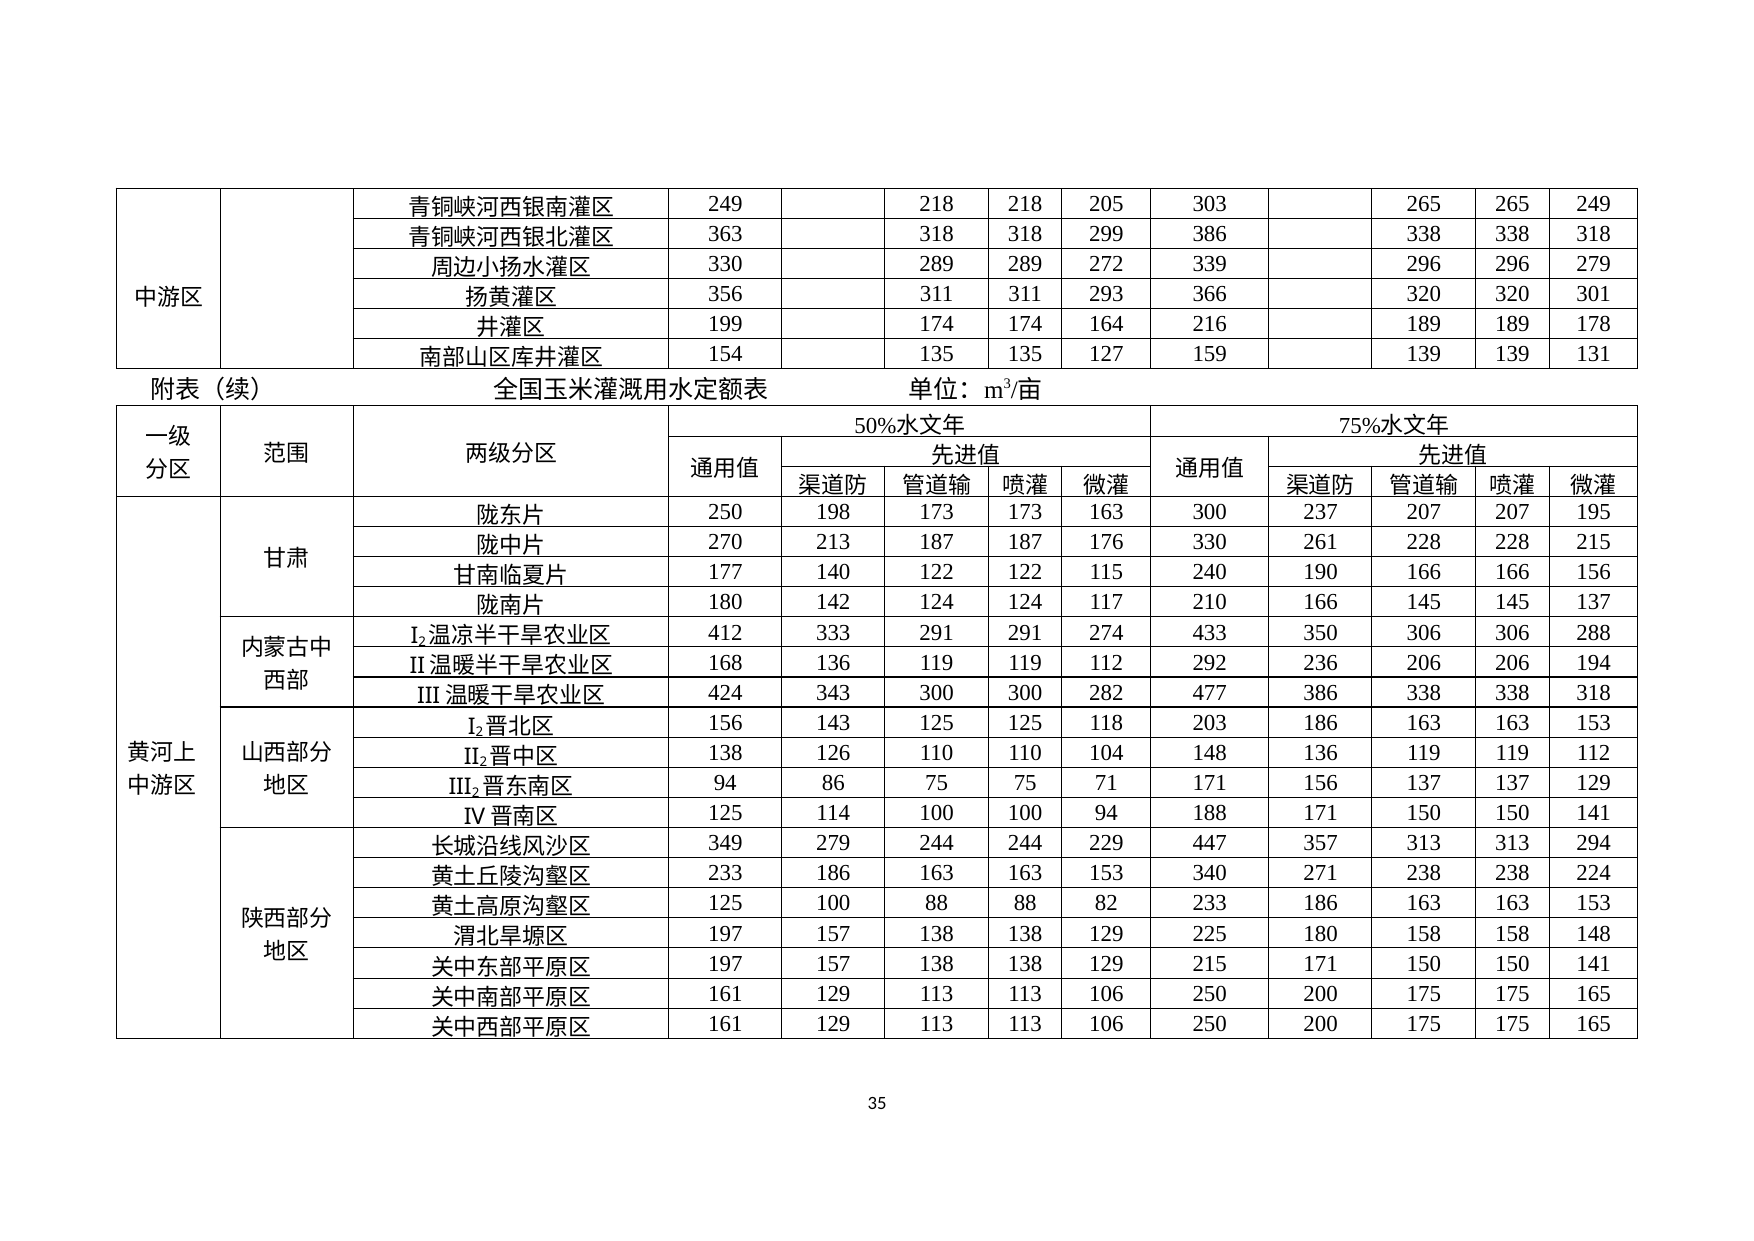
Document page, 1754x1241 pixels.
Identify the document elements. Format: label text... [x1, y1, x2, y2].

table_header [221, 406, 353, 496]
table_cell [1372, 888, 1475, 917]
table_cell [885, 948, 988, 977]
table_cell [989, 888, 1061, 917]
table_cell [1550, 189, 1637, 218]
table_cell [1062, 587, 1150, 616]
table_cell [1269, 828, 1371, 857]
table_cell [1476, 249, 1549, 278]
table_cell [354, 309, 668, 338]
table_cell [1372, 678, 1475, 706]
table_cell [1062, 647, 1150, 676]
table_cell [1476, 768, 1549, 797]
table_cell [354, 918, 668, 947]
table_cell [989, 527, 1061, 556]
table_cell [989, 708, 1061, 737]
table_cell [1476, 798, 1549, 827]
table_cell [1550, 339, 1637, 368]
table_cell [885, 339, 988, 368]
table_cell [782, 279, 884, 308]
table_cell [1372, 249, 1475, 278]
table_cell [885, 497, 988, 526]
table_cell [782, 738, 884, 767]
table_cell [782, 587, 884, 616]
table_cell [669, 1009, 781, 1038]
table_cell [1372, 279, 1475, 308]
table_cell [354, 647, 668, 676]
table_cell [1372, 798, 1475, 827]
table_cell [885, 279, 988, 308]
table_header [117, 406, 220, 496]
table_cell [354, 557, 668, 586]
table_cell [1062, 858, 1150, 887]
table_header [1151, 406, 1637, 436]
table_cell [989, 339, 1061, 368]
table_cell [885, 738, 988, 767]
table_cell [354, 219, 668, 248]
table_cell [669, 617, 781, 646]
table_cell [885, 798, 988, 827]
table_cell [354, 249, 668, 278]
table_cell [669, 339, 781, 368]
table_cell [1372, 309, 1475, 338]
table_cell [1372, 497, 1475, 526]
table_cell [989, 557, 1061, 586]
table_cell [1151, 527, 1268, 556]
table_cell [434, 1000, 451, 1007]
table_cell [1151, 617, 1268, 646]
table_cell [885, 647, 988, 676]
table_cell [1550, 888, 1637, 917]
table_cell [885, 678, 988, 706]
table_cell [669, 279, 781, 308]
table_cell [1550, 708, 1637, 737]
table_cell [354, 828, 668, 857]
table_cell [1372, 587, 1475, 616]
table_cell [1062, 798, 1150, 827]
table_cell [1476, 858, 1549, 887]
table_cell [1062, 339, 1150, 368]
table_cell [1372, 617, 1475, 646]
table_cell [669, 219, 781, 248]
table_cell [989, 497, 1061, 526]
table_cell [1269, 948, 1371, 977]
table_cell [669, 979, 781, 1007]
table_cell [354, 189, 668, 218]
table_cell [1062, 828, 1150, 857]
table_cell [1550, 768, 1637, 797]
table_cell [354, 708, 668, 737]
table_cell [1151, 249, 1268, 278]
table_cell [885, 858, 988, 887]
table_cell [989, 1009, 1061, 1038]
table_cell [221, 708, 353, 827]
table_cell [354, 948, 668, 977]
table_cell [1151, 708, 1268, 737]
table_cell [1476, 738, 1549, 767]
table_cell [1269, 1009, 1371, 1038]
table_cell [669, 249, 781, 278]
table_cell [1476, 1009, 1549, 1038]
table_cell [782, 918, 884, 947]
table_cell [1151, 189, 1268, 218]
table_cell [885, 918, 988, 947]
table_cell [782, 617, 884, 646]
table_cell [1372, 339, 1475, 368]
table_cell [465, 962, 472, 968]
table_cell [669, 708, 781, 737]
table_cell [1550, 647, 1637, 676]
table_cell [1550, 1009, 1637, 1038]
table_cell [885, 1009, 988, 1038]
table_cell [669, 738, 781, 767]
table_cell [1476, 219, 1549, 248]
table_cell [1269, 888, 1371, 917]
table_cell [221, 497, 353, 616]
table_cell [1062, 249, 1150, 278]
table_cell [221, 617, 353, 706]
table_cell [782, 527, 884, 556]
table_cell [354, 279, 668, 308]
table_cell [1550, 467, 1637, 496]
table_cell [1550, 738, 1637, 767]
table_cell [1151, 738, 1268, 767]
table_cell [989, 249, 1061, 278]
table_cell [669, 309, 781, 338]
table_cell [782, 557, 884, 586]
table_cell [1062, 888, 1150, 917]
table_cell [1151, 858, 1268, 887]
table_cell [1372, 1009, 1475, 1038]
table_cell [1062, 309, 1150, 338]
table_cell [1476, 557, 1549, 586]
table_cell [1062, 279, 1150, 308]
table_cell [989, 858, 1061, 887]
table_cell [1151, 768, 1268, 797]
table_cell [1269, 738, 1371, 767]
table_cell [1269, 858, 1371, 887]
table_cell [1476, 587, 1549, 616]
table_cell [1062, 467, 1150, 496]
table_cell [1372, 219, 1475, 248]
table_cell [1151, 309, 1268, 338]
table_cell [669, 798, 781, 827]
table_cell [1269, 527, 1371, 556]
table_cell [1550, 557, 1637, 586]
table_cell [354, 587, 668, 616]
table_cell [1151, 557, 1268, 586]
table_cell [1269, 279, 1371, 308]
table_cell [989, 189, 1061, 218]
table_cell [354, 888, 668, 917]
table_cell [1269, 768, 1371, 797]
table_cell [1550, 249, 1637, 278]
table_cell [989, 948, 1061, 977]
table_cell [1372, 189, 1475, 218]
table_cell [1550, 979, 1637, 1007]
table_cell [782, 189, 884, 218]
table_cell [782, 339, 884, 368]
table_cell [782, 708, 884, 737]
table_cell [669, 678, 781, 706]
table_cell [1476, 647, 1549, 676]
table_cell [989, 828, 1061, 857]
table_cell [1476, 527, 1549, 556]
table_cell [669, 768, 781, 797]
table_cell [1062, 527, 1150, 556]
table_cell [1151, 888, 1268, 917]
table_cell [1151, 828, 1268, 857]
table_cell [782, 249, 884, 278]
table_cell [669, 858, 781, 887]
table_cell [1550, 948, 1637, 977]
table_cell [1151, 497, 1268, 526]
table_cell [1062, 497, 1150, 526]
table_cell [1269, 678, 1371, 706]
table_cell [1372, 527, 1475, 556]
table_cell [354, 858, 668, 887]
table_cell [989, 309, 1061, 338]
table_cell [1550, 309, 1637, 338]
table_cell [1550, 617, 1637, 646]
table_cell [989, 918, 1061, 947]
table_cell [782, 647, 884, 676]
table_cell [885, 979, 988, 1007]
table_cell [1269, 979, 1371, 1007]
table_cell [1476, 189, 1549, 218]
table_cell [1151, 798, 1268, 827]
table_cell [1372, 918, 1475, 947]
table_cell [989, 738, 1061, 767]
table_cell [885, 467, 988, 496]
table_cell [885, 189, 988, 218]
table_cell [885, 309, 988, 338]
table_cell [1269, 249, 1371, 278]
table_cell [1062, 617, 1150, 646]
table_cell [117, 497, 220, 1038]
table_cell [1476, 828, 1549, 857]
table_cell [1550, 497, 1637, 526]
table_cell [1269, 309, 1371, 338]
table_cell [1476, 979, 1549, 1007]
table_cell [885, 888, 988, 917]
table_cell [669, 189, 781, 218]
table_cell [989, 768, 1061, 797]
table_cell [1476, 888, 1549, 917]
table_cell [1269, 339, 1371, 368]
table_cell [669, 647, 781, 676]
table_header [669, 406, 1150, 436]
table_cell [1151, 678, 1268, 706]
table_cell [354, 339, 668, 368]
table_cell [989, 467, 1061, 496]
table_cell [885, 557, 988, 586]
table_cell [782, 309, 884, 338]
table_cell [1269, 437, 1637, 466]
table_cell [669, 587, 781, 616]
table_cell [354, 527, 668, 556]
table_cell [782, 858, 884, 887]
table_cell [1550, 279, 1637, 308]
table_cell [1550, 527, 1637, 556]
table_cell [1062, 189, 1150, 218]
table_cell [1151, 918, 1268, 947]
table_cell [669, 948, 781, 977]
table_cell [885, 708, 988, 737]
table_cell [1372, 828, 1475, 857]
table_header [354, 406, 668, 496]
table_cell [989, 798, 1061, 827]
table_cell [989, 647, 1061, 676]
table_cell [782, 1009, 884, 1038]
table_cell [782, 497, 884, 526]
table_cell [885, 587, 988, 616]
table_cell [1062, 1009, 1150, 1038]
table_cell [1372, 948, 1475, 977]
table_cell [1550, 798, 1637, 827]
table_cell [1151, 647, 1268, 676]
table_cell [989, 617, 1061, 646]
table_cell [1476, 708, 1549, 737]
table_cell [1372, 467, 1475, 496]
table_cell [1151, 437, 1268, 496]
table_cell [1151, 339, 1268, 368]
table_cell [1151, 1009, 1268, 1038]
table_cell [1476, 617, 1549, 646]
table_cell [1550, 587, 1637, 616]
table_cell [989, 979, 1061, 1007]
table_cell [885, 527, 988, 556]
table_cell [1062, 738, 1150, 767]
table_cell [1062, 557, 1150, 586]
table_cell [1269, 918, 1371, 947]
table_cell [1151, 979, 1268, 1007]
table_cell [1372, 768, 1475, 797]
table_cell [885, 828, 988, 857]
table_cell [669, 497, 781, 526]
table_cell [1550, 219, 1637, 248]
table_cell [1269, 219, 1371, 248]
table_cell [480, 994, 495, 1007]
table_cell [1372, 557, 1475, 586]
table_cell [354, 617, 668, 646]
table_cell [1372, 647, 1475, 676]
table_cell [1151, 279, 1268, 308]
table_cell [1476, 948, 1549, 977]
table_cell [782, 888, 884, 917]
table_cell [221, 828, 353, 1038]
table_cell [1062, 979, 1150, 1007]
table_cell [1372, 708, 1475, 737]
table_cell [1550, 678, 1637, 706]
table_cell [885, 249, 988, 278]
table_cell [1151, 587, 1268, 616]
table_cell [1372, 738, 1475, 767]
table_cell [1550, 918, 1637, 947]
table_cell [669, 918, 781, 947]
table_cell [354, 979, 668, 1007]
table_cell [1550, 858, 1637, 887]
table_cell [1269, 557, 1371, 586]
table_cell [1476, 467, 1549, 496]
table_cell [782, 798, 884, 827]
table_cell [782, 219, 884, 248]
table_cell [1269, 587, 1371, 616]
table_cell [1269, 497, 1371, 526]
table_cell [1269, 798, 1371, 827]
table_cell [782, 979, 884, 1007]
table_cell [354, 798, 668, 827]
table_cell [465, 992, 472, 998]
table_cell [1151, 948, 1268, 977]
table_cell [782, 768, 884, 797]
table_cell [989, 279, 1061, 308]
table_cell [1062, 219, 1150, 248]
text 附表（续） 全国玉米灌溉用水定额表 单位：m3/亩 [150, 369, 1604, 405]
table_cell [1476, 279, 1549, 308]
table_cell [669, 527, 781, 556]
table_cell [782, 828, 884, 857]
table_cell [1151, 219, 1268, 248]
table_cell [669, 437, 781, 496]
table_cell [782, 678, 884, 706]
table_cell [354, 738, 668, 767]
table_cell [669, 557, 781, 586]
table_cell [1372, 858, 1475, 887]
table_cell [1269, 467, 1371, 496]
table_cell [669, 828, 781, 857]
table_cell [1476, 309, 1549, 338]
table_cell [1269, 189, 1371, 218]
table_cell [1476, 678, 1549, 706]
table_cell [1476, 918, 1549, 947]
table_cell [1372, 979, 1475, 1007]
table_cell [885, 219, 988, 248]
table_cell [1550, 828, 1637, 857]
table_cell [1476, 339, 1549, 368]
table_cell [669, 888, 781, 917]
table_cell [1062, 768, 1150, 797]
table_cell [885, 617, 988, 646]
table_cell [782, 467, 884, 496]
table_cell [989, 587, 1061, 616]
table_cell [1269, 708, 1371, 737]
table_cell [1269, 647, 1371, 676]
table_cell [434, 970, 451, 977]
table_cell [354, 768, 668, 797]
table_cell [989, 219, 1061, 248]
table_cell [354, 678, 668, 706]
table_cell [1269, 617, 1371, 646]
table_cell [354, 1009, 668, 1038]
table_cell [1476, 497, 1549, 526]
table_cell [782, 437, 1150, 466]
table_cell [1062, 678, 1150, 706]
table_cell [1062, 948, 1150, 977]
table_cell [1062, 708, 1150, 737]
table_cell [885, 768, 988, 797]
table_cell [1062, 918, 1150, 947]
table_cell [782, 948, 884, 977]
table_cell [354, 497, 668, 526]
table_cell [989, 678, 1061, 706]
